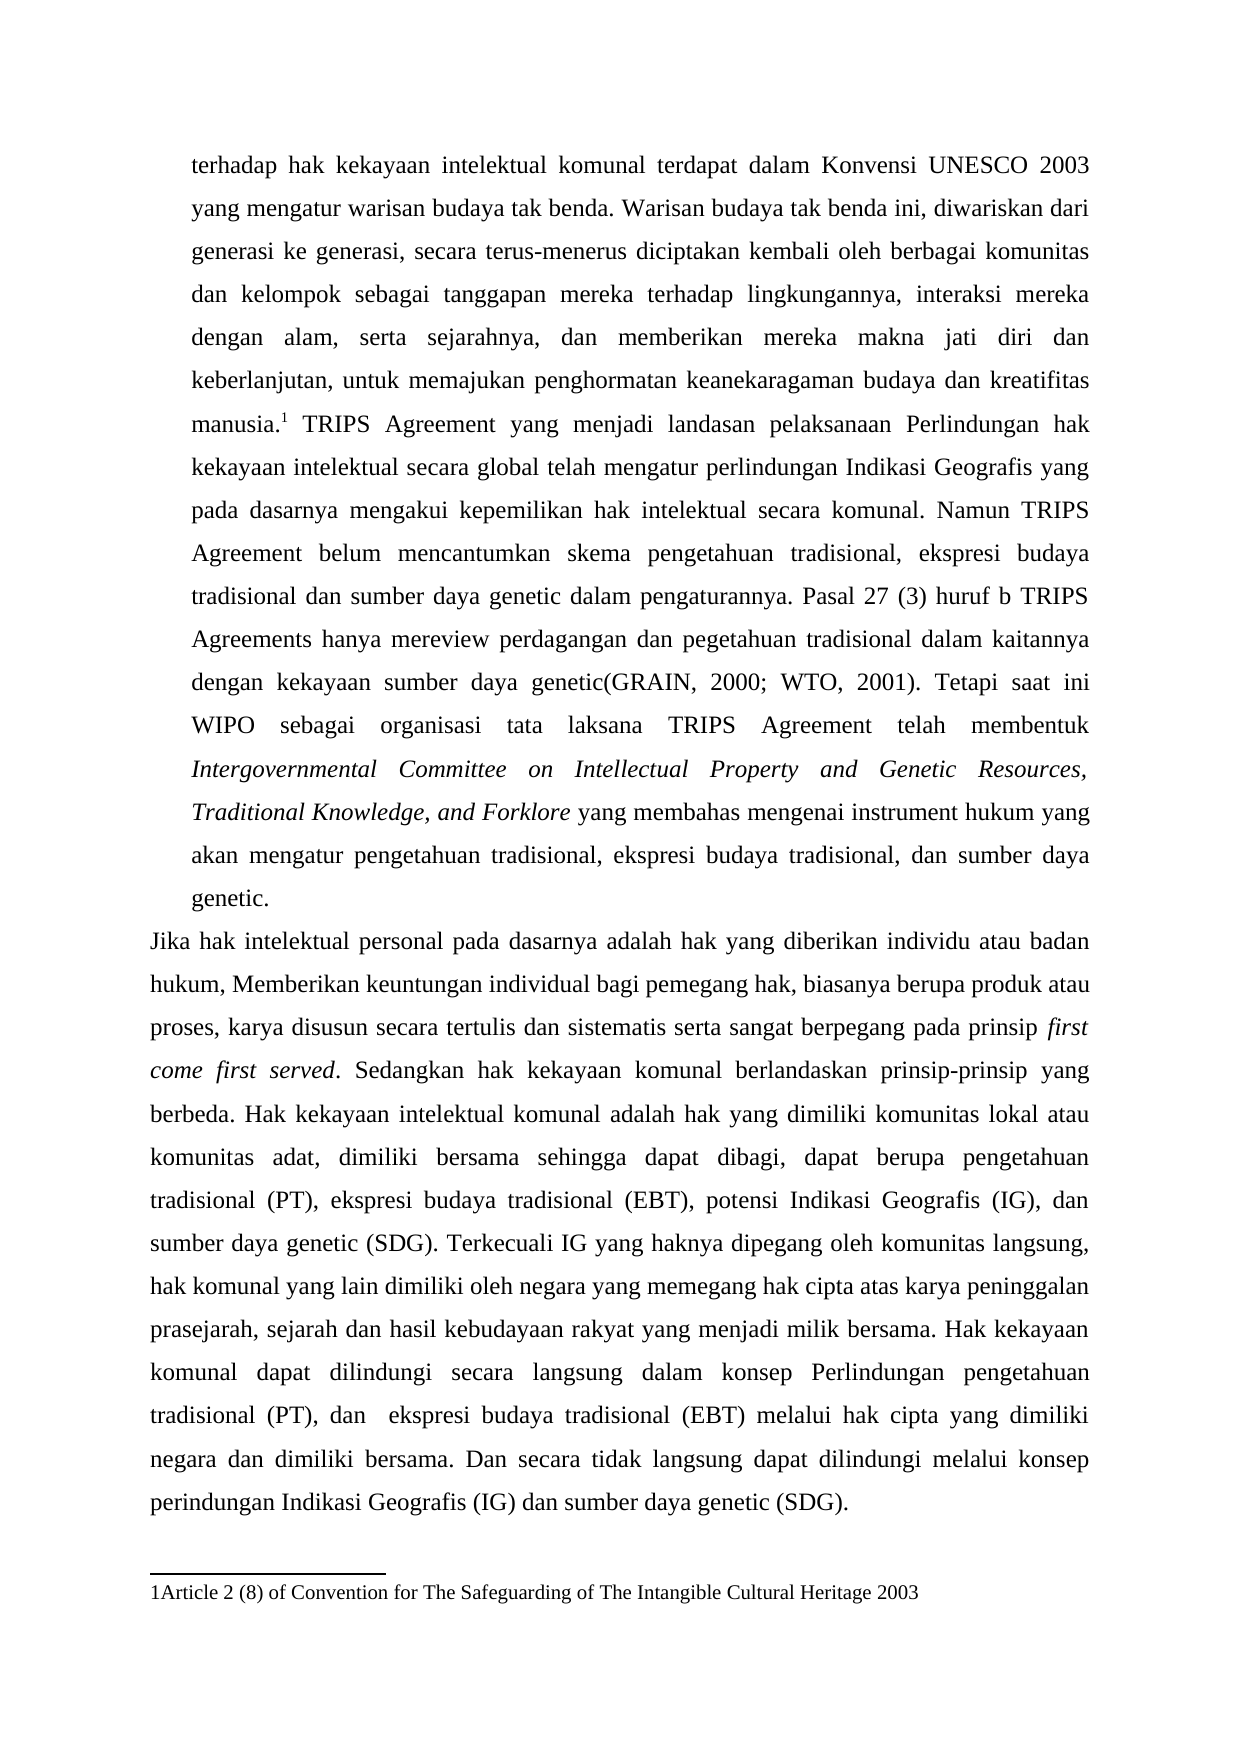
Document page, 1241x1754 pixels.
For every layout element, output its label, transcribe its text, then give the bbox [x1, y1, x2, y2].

list Jika hak intelektual personal pada dasarnya adalah hak yang diberikan individu atau badan hukum, Memberikan keuntungan individual bagi pemegang hak, biasanya berupa produk atau proses, karya disusun secara tertulis dan sistematis serta sangat berpegang pada prinsip first come first served. Sedangkan hak kekayaan komunal berlandaskan prinsip-prinsip yang berbeda. Hak kekayaan intelektual komunal adalah hak yang dimiliki komunitas lokal atau komunitas adat, dimiliki bersama sehingga dapat dibagi, dapat berupa pengetahuan tradisional (PT), ekspresi budaya tradisional (EBT), potensi Indikasi Geografis (IG), dan sumber daya genetic (SDG). Terkecuali IG yang haknya dipegang oleh komunitas langsung, hak komunal yang lain dimiliki oleh negara yang memegang hak cipta atas karya peninggalan prasejarah, sejarah dan hasil kebudayaan rakyat yang menjadi milik bersama. Hak kekayaan komunal dapat dilindungi secara langsung dalam konsep Perlindungan pengetahuan tradisional (PT), dan ekspresi budaya tradisional (EBT) melalui hak cipta yang dimiliki negara dan dimiliki bersama. Dan secara tidak langsung dapat dilindungi melalui konsep perindungan Indikasi Geografis (IG) dan sumber daya genetic (SDG). [150, 926, 1090, 1516]
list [150, 150, 1090, 912]
